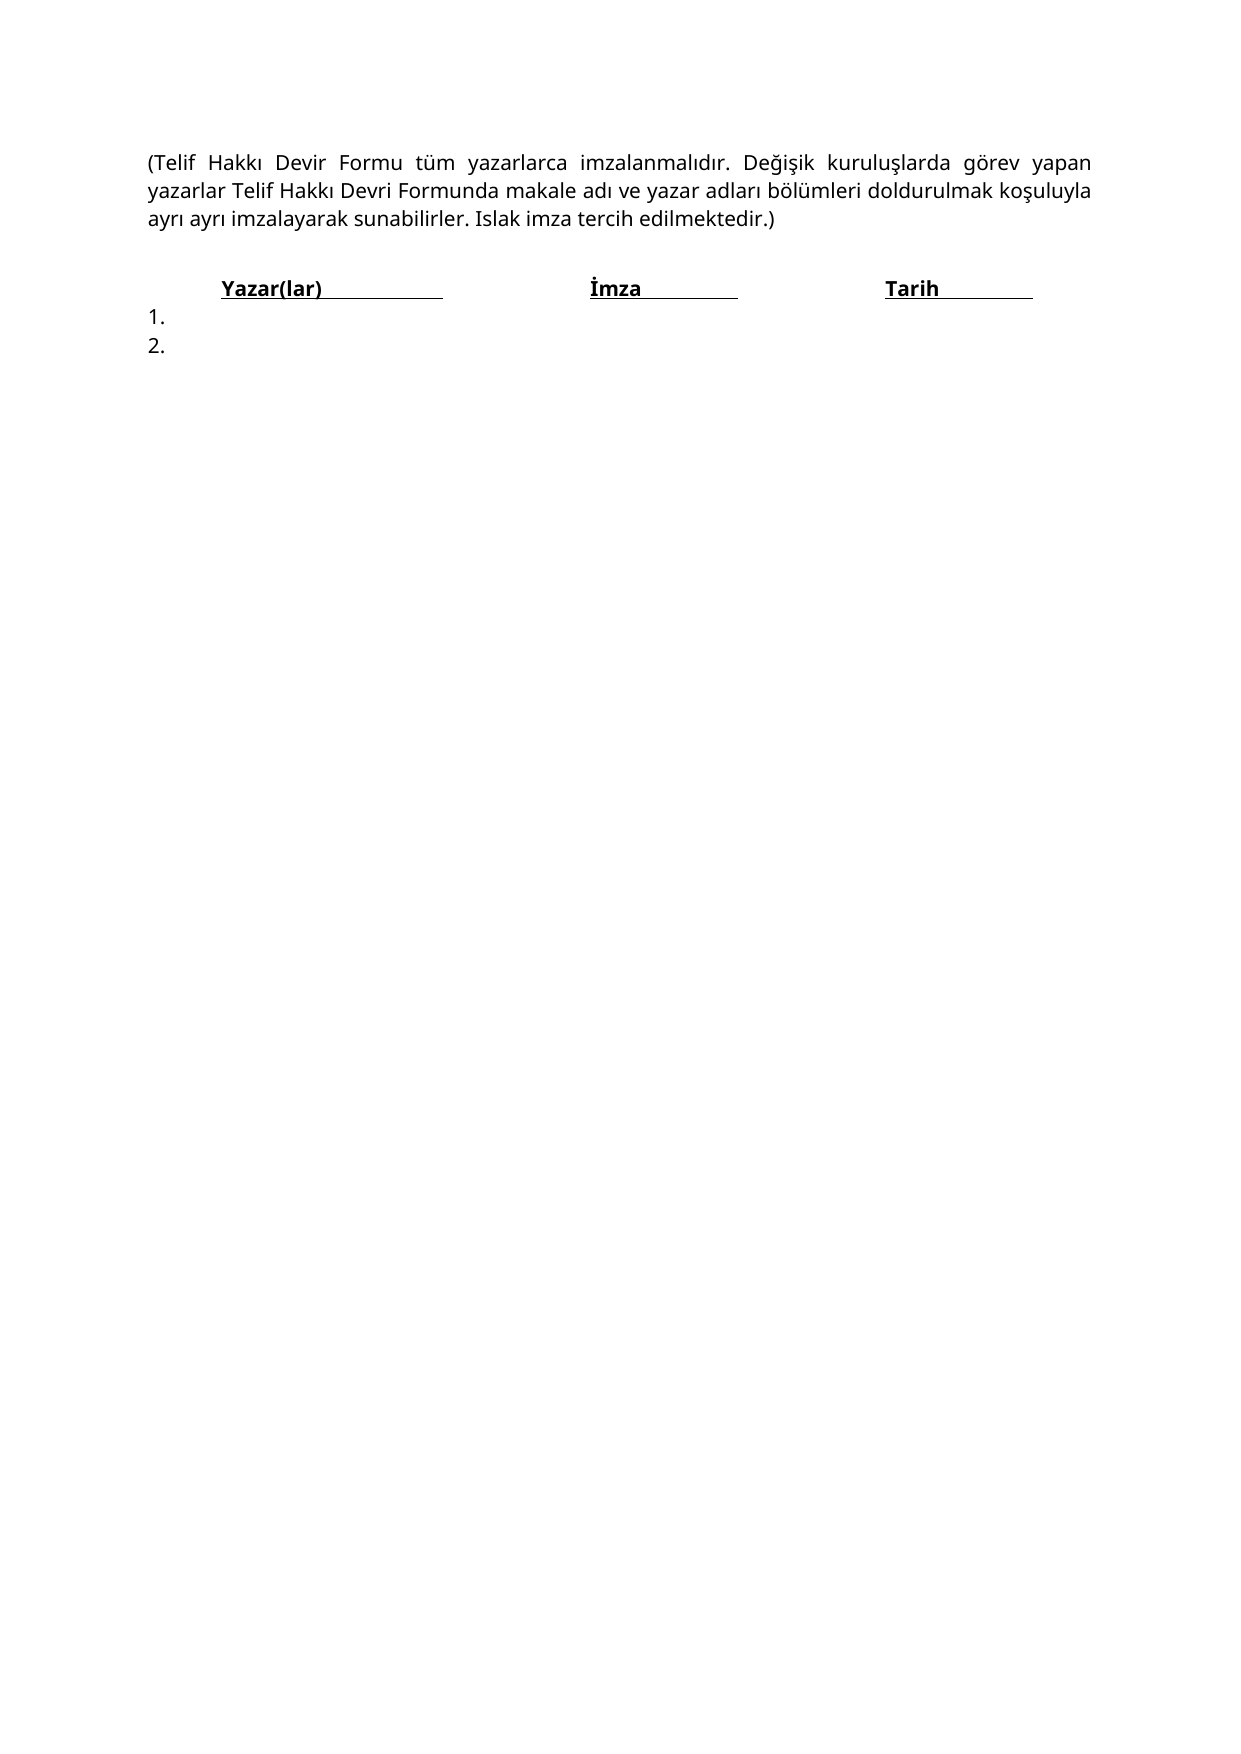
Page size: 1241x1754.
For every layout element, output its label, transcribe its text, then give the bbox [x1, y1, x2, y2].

text Yazar(lar) İmza Tarih [148, 274, 1093, 302]
list (Telif Hakkı Devir Formu tüm yazarlarca imzalanmalıdır. Değişik kuruluşlarda görev yapan yazarlar Telif Hakkı Devri Formunda makale adı ve yazar adları bölümleri doldurulmak koşuluyla ayrı ayrı imzalayarak sunabilirler. Islak imza tercih edilmektedir.) [148, 148, 1093, 233]
text 1. [148, 302, 1093, 331]
text 2. [148, 331, 1093, 359]
